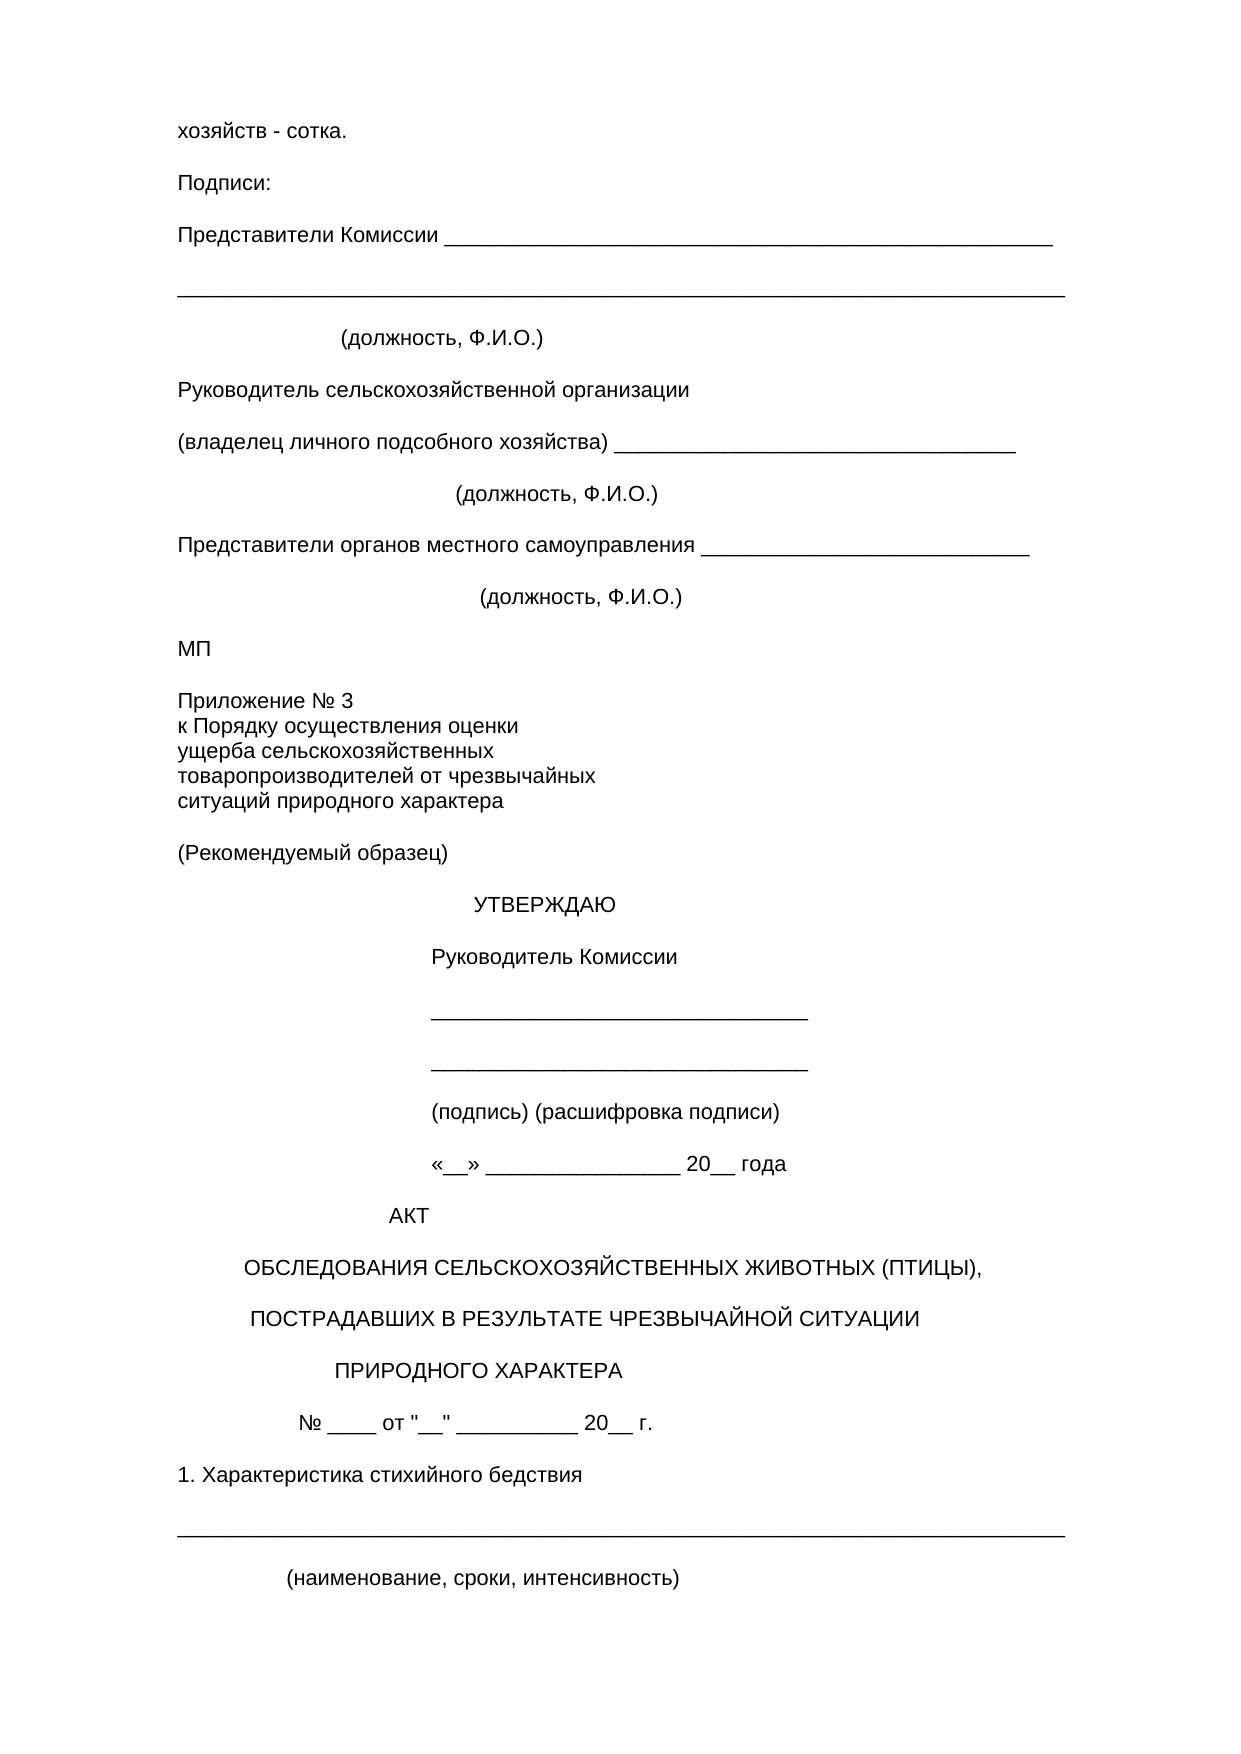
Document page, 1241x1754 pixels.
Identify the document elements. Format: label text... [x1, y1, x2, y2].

text (должность, Ф.И.О.) [177, 481, 1152, 506]
text (владелец личного подсобного хозяйства) _________________________________ [177, 429, 1152, 454]
text _________________________________________________________________________ [177, 273, 1152, 299]
text УТВЕРЖДАЮ [177, 892, 1152, 917]
text (наименование, сроки, интенсивность) [177, 1565, 1152, 1590]
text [177, 1513, 1152, 1538]
text Представители Комиссии __________________________________________________ [177, 222, 1152, 247]
text 1. Характеристика стихийного бедствия [177, 1461, 1152, 1487]
text (должность, Ф.И.О.) [177, 584, 1152, 609]
text Руководитель Комиссии [177, 944, 1152, 969]
text (подпись) (расшифровка подписи) [177, 1099, 1152, 1124]
text Подписи: [177, 170, 1152, 195]
text «__» ________________ 20__ года [177, 1151, 1152, 1176]
text (должность, Ф.И.О.) [177, 325, 1152, 350]
text Представители органов местного самоуправления ___________________________ [177, 532, 1152, 557]
text АКТ [177, 1203, 1152, 1228]
text Приложение № 3 к Порядку осуществления оценки ущерба сельскохозяйственных товаропроизводителей от чрезвычайных ситуаций природного характера [177, 688, 1152, 814]
text МП [177, 636, 1152, 661]
text _______________________________ [177, 1047, 1152, 1072]
text Руководитель сельскохозяйственной организации [177, 377, 1152, 402]
text ПРИРОДНОГО ХАРАКТЕРА [177, 1358, 1152, 1383]
text хозяйств - сотка. [177, 118, 1152, 143]
text (Рекомендуемый образец) [177, 840, 1152, 865]
text № ____ от "__" __________ 20__ г. [177, 1410, 1152, 1435]
text ПОСТРАДАВШИХ В РЕЗУЛЬТАТЕ ЧРЕЗВЫЧАЙНОЙ СИТУАЦИИ [177, 1306, 1152, 1331]
text ОБСЛЕДОВАНИЯ СЕЛЬСКОХОЗЯЙСТВЕННЫХ ЖИВОТНЫХ (ПТИЦЫ), [177, 1254, 1152, 1279]
text _______________________________ [177, 996, 1152, 1021]
